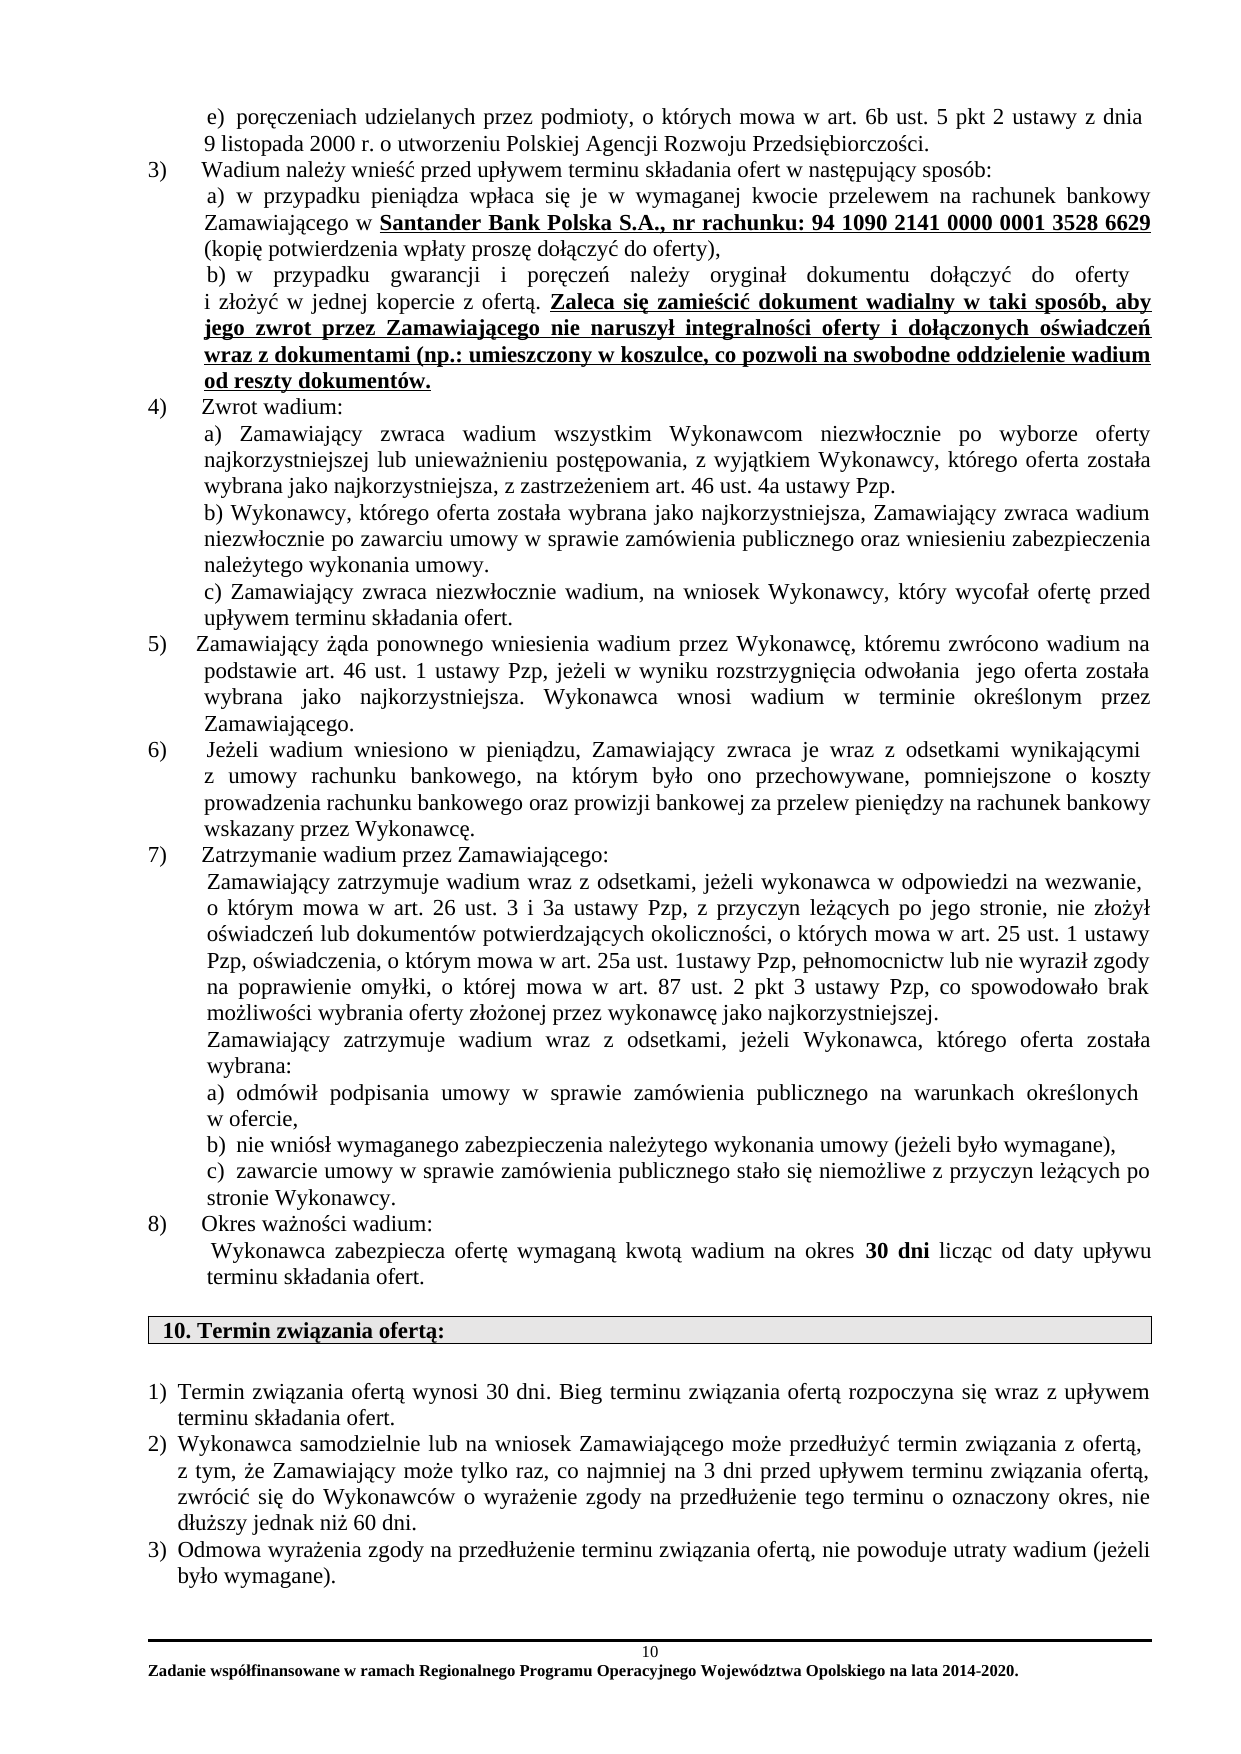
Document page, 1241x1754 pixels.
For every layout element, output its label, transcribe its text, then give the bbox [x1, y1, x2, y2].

list Jeżeli wadium wniesiono w pieniądzu, Zamawiający zwraca je wraz z odsetkami wynikającymi z umowy rachunku bankowego, na którym było ono przechowywane, pomniejszone o koszty prowadzenia rachunku bankowego oraz prowizji bankowej za przelew pieniędzy na rachunek bankowy wskazany przez Wykonawcę. [148, 736, 1152, 841]
list poręczeniach udzielanych przez podmioty, o których mowa w art. 6b ust. 5 pkt 2 ustawy z dnia 9 listopada 2000 r. o utworzeniu Polskiej Agencji Rozwoju Przedsiębiorczości. [204, 103, 1152, 156]
list w przypadku pieniądza wpłaca się je w wymaganej kwocie przelewem na rachunek bankowy Zamawiającego w Santander Bank Polska S.A., nr rachunku: 94 1090 2141 0000 0001 3528 6629 (kopię potwierdzenia wpłaty proszę dołączyć do oferty), [204, 182, 1152, 262]
list zawarcie umowy w sprawie zamówienia publicznego stało się niemożliwe z przyczyn leżących po stronie Wykonawcy. [207, 1158, 1152, 1210]
text c) Zamawiający zwraca niezwłocznie wadium, na wniosek Wykonawcy, który wycofał ofertę przed upływem terminu składania ofert. [204, 578, 1152, 631]
list Wadium należy wnieść przed upływem terminu składania ofert w następujący sposób: [148, 156, 1152, 182]
table_header Termin związania ofertą: [149, 1317, 1151, 1343]
text a) Zamawiający zwraca wadium wszystkim Wykonawcom niezwłocznie po wyborze oferty najkorzystniejszej lub unieważnieniu postępowania, z wyjątkiem Wykonawcy, którego oferta została wybrana jako najkorzystniejsza, z zastrzeżeniem art. 46 ust. 4a ustawy Pzp. [204, 420, 1152, 499]
list nie wniósł wymaganego zabezpieczenia należytego wykonania umowy (jeżeli było wymagane), [207, 1131, 1152, 1158]
text Zamawiający zatrzymuje wadium wraz z odsetkami, jeżeli Wykonawca, którego oferta została wybrana: [207, 1026, 1152, 1078]
list Zatrzymanie wadium przez Zamawiającego: [148, 841, 1152, 868]
list Zamawiający żąda ponownego wniesienia wadium przez Wykonawcę, któremu zwrócono wadium na podstawie art. 46 ust. 1 ustawy Pzp, jeżeli w wyniku rozstrzygnięcia odwołania jego oferta została wybrana jako najkorzystniejsza. Wykonawca wnosi wadium w terminie określonym przez Zamawiającego. [148, 631, 1152, 736]
list w przypadku gwarancji i poręczeń należy oryginał dokumentu dołączyć do oferty i złożyć w jednej kopercie z ofertą. Zaleca się zamieścić dokument wadialny w taki sposób, aby jego zwrot przez Zamawiającego nie naruszył integralności oferty i dołączonych oświadczeń wraz z dokumentami (np.: umieszczony w koszulce, co pozwoli na swobodne oddzielenie wadium od reszty dokumentów. [204, 262, 1152, 337]
list Zwrot wadium: [148, 393, 1152, 420]
list Wykonawca samodzielnie lub na wniosek Zamawiającego może przedłużyć termin związania z ofertą, z tym, że Zamawiający może tylko raz, co najmniej na 3 dni przed upływem terminu związania ofertą, zwrócić się do Wykonawców o wyrażenie zgody na przedłużenie tego terminu o oznaczony okres, nie dłuższy jednak niż 60 dni. [148, 1430, 1152, 1536]
list Odmowa wyrażenia zgody na przedłużenie terminu związania ofertą, nie powoduje utraty wadium (jeżeli było wymagane). [148, 1536, 1152, 1588]
list Termin związania ofertą wynosi 30 dni. Bieg terminu związania ofertą rozpoczyna się wraz z upływem terminu składania ofert. [148, 1378, 1152, 1430]
text Zamawiający zatrzymuje wadium wraz z odsetkami, jeżeli wykonawca w odpowiedzi na wezwanie, o którym mowa w art. 26 ust. 3 i 3a ustawy Pzp, z przyczyn leżących po jego stronie, nie złożył oświadczeń lub dokumentów potwierdzających okoliczności, o których mowa w art. 25 ust. 1 ustawy Pzp, oświadczenia, o którym mowa w art. 25a ust. 1ustawy Pzp, pełnomocnictw lub nie wyraził zgody na poprawienie omyłki, o której mowa w art. 87 ust. 2 pkt 3 ustawy Pzp, co spowodowało brak możliwości wybrania oferty złożonej przez wykonawcę jako najkorzystniejszej. [207, 868, 1152, 1026]
list Okres ważności wadium: [148, 1210, 1152, 1237]
text b) Wykonawcy, którego oferta została wybrana jako najkorzystniejsza, Zamawiający zwraca wadium niezwłocznie po zawarciu umowy w sprawie zamówienia publicznego oraz wniesieniu zabezpieczenia należytego wykonania umowy. [204, 499, 1152, 578]
list w przypadku gwarancji i poręczeń należy oryginał dokumentu dołączyć do oferty i złożyć w jednej kopercie z ofertą. Zaleca się zamieścić dokument wadialny w taki sposób, aby jego zwrot przez Zamawiającego nie naruszył integralności oferty i dołączonych oświadczeń wraz z dokumentami (np.: umieszczony w koszulce, co pozwoli na swobodne oddzielenie wadium od reszty dokumentów. [204, 338, 1152, 393]
text Wykonawca zabezpiecza ofertę wymaganą kwotą wadium na okres 30 dni licząc od daty upływu terminu składania ofert. [192, 1237, 1152, 1289]
list odmówił podpisania umowy w sprawie zamówienia publicznego na warunkach określonych w ofercie, [207, 1078, 1152, 1131]
